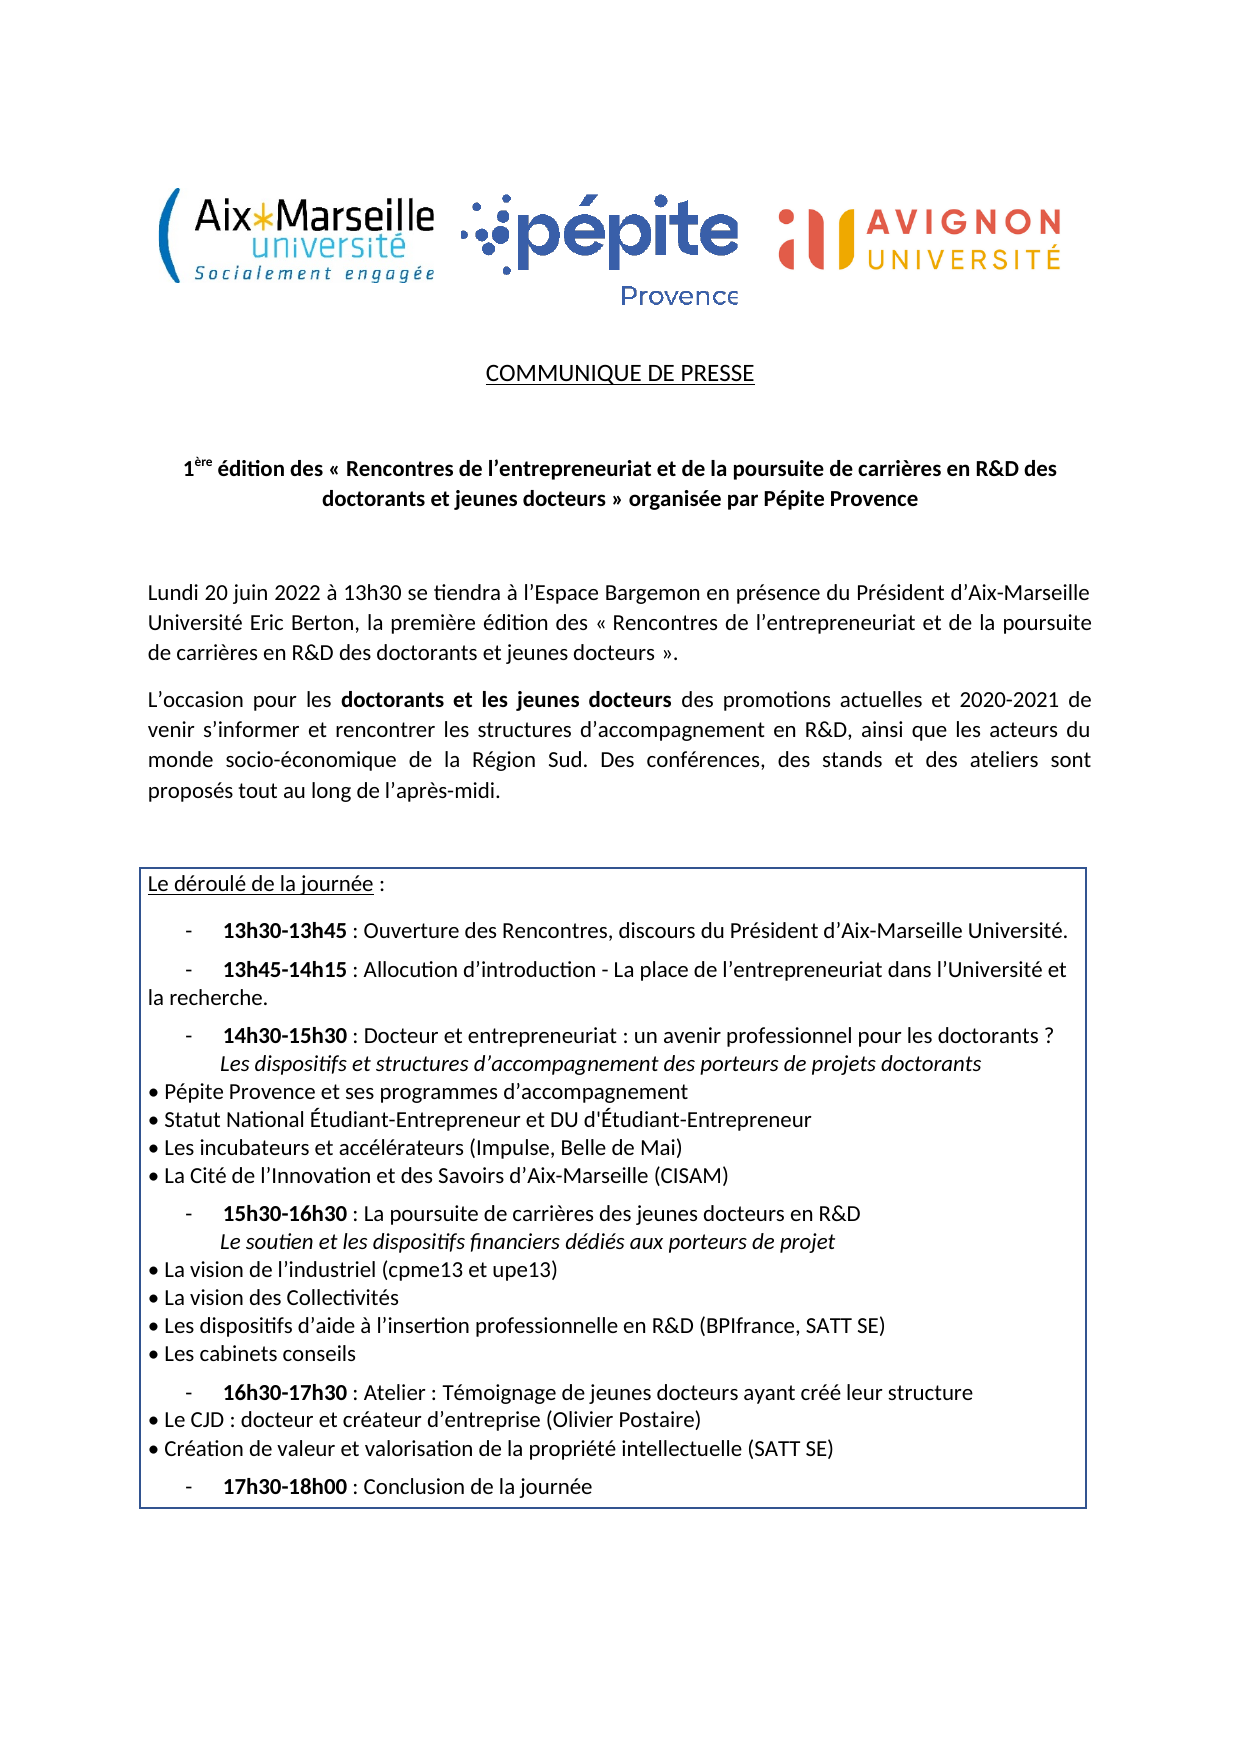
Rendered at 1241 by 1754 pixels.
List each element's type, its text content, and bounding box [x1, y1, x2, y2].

text Lundi 20 juin 2022 à 13h30 se tiendra à l’Espace Bargemon en présence du Président d’Aix-Marseille Université Eric Berton, la première édition des « Rencontres de l’entrepreneuriat et de la poursuite de carrières en R&D des doctorants et jeunes docteurs ». [148, 578, 1093, 666]
text • La vision de l’industriel (cpme13 et upe13) [148, 1255, 1085, 1283]
text • La Cité de l’Innovation et des Savoirs d’Aix-Marseille (CISAM) [148, 1161, 1085, 1189]
list 17h30-18h00 : Conclusion de la journée [185, 1472, 1085, 1500]
picture [757, 188, 1084, 291]
table_header [444, 189, 746, 311]
list 13h45-14h15 : Allocution d’introduction - La place de l’entrepreneuriat dans l’Université et [185, 955, 1085, 983]
text COMMUNIQUE DE PRESSE [148, 357, 1093, 388]
text • Les cabinets conseils [148, 1339, 1085, 1367]
text Le déroulé de la journée : [148, 869, 1085, 898]
text • Les dispositifs d’aide à l’insertion professionnelle en R&D (BPIfrance, SATT SE) [148, 1311, 1085, 1339]
text • La vision des Collectivités [148, 1283, 1085, 1311]
text Le soutien et les dispositifs financiers dédiés aux porteurs de projet [148, 1227, 1085, 1255]
text • Création de valeur et valorisation de la propriété intellectuelle (SATT SE) [148, 1434, 1085, 1462]
text la recherche. [148, 983, 1085, 1011]
text • Les incubateurs et accélérateurs (Impulse, Belle de Mai) [148, 1133, 1085, 1161]
table_header [746, 189, 1093, 311]
table_header [148, 189, 444, 311]
text • Statut National Étudiant-Entrepreneur et DU d'Étudiant-Entrepreneur [148, 1105, 1085, 1133]
text Les dispositifs et structures d’accompagnement des porteurs de projets doctorants [148, 1049, 1085, 1077]
picture [158, 188, 434, 283]
list 13h30-13h45 : Ouverture des Rencontres, discours du Président d’Aix-Marseille Université. [185, 916, 1085, 944]
text • Pépite Provence et ses programmes d’accompagnement [148, 1077, 1085, 1105]
text • Le CJD : docteur et créateur d’entreprise (Olivier Postaire) [148, 1406, 1085, 1434]
list 16h30-17h30 : Atelier : Témoignage de jeunes docteurs ayant créé leur structure [185, 1378, 1085, 1406]
list 14h30-15h30 : Docteur et entrepreneuriat : un avenir professionnel pour les doctorants ? [185, 1021, 1085, 1049]
picture [459, 194, 738, 307]
text 1ère édition des « Rencontres de l’entrepreneuriat et de la poursuite de carrières en R&D des doctorants et jeunes docteurs » organisée par Pépite Provence [148, 454, 1093, 512]
list 15h30-16h30 : La poursuite de carrières des jeunes docteurs en R&D [185, 1199, 1085, 1227]
text L’occasion pour les doctorants et les jeunes docteurs des promotions actuelles et 2020-2021 de venir s’informer et rencontrer les structures d’accompagnement en R&D, ainsi que les acteurs du monde socio-économique de la Région Sud. Des conférences, des stands et des ateliers sont proposés tout au long de l’après-midi. [148, 685, 1093, 804]
